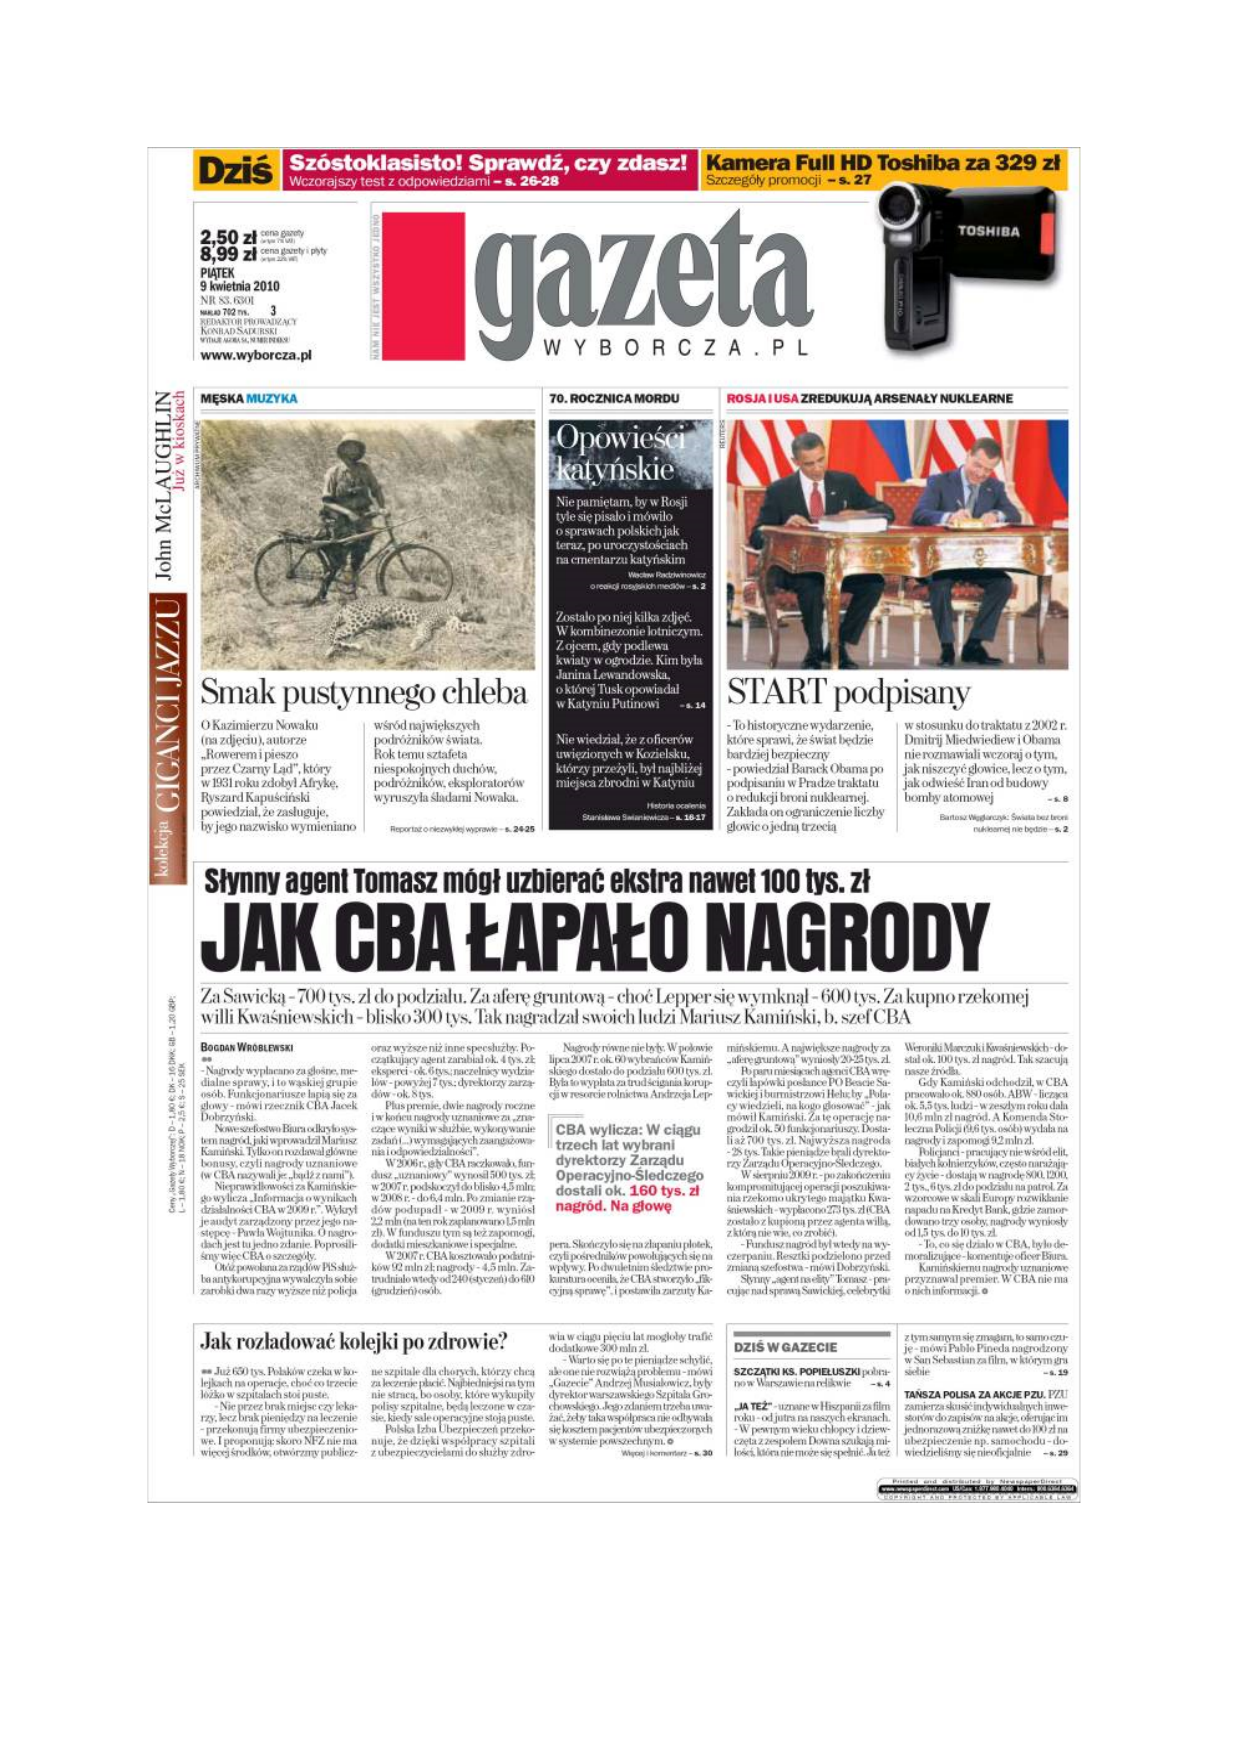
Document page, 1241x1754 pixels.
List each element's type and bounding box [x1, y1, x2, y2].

picture [147, 147, 1081, 1503]
